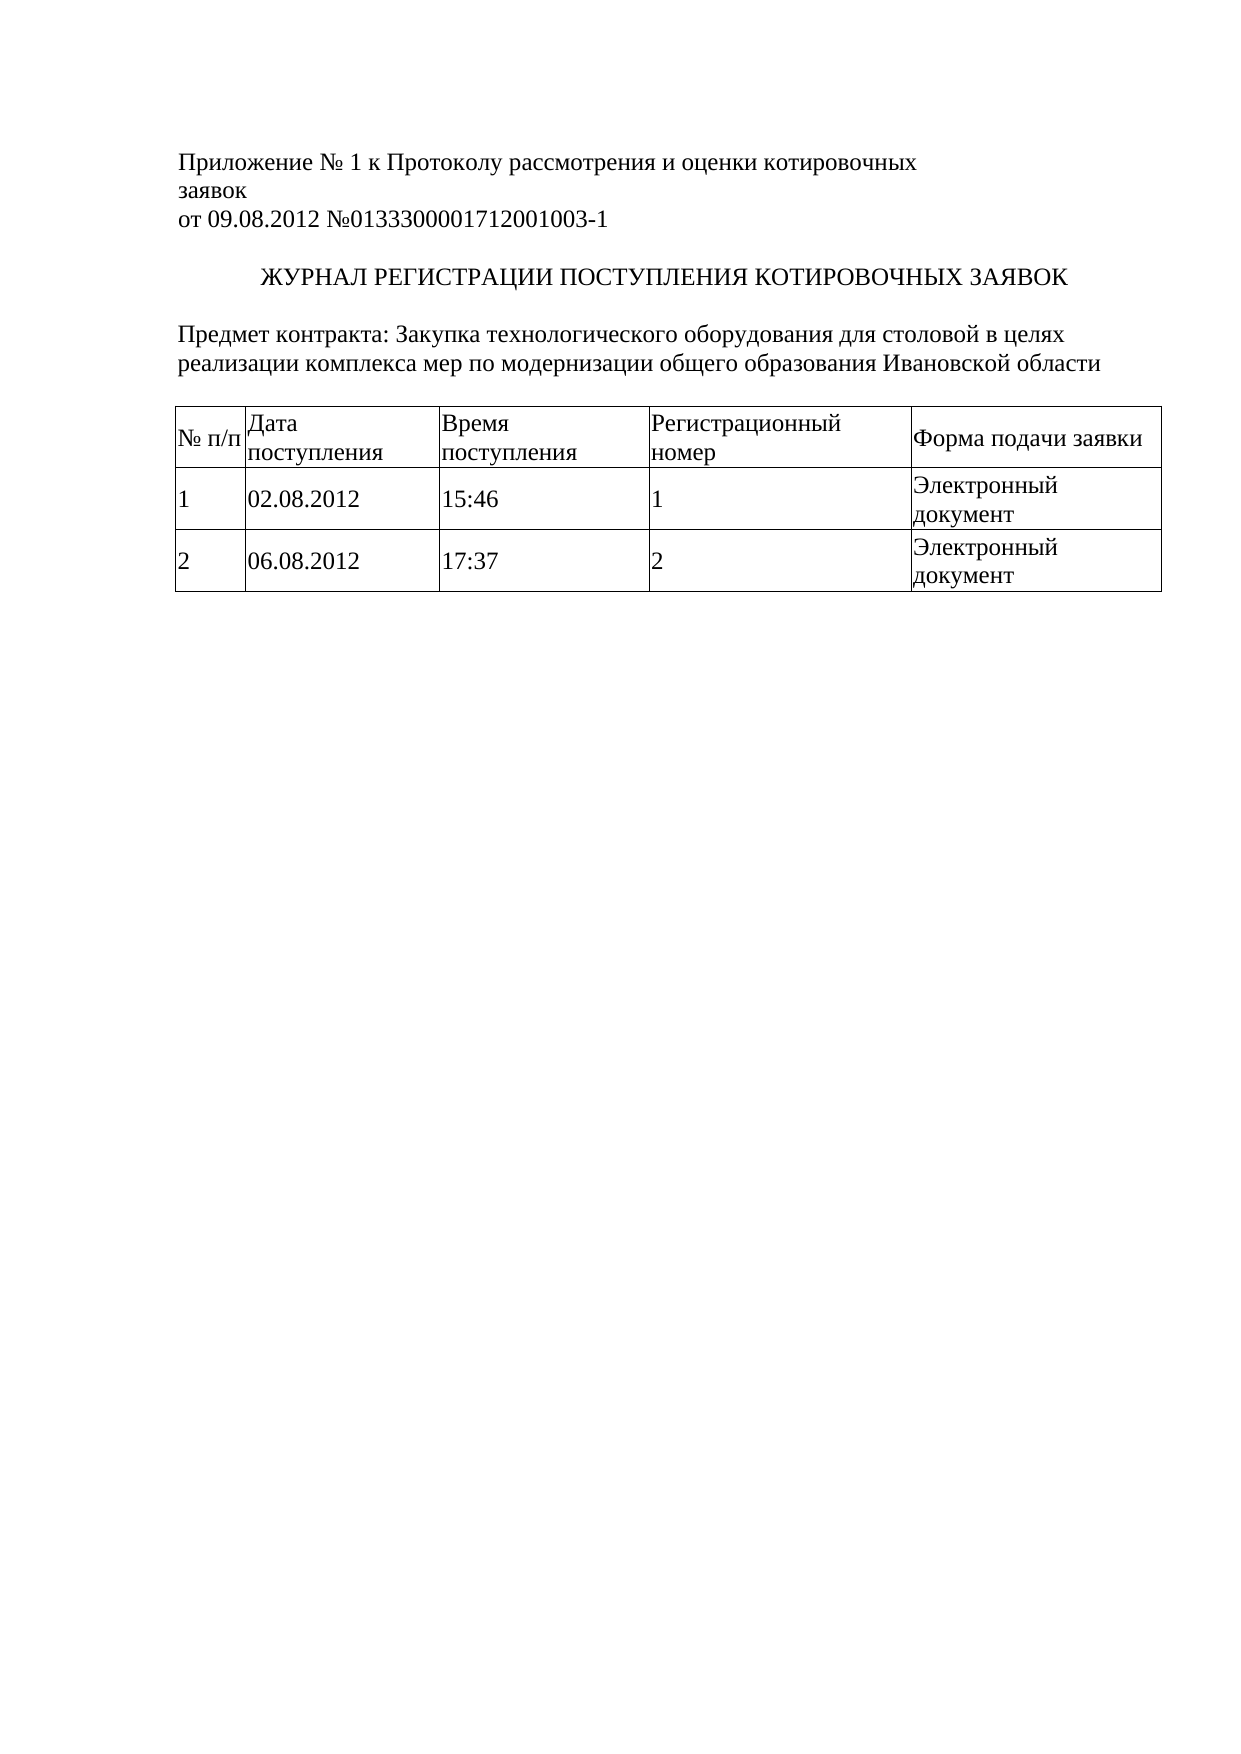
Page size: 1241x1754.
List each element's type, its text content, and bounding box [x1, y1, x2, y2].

table_header Дата поступления [246, 407, 439, 467]
table_header Приложение № 1 к Протоколу рассмотрения и оценки котировочных заявок от 09.08.2012 №0133300001712001003-1 [178, 147, 992, 233]
text Предмет контракта: Закупка технологического оборудования для столовой в целях реализации комплекса мер по модернизации общего образования Ивановской области [177, 319, 1152, 377]
table_cell 1 [176, 468, 245, 529]
table_cell 15:46 [440, 468, 649, 529]
text ЖУРНАЛ РЕГИСТРАЦИИ ПОСТУПЛЕНИЯ КОТИРОВОЧНЫХ ЗАЯВОК [177, 262, 1152, 291]
table_cell 1 [650, 468, 911, 529]
table_cell 2 [650, 530, 911, 591]
table_header Форма подачи заявки [912, 407, 1161, 467]
table_cell Электронный документ [912, 468, 1161, 529]
table_cell 2 [176, 530, 245, 591]
table_header Время поступления [440, 407, 649, 467]
table_cell 02.08.2012 [246, 468, 439, 529]
table_cell 06.08.2012 [246, 530, 439, 591]
table_header № п/п [176, 407, 245, 467]
table_header Регистрационный номер [650, 407, 911, 467]
table_cell 17:37 [440, 530, 649, 591]
table_cell Электронный документ [912, 530, 1161, 591]
